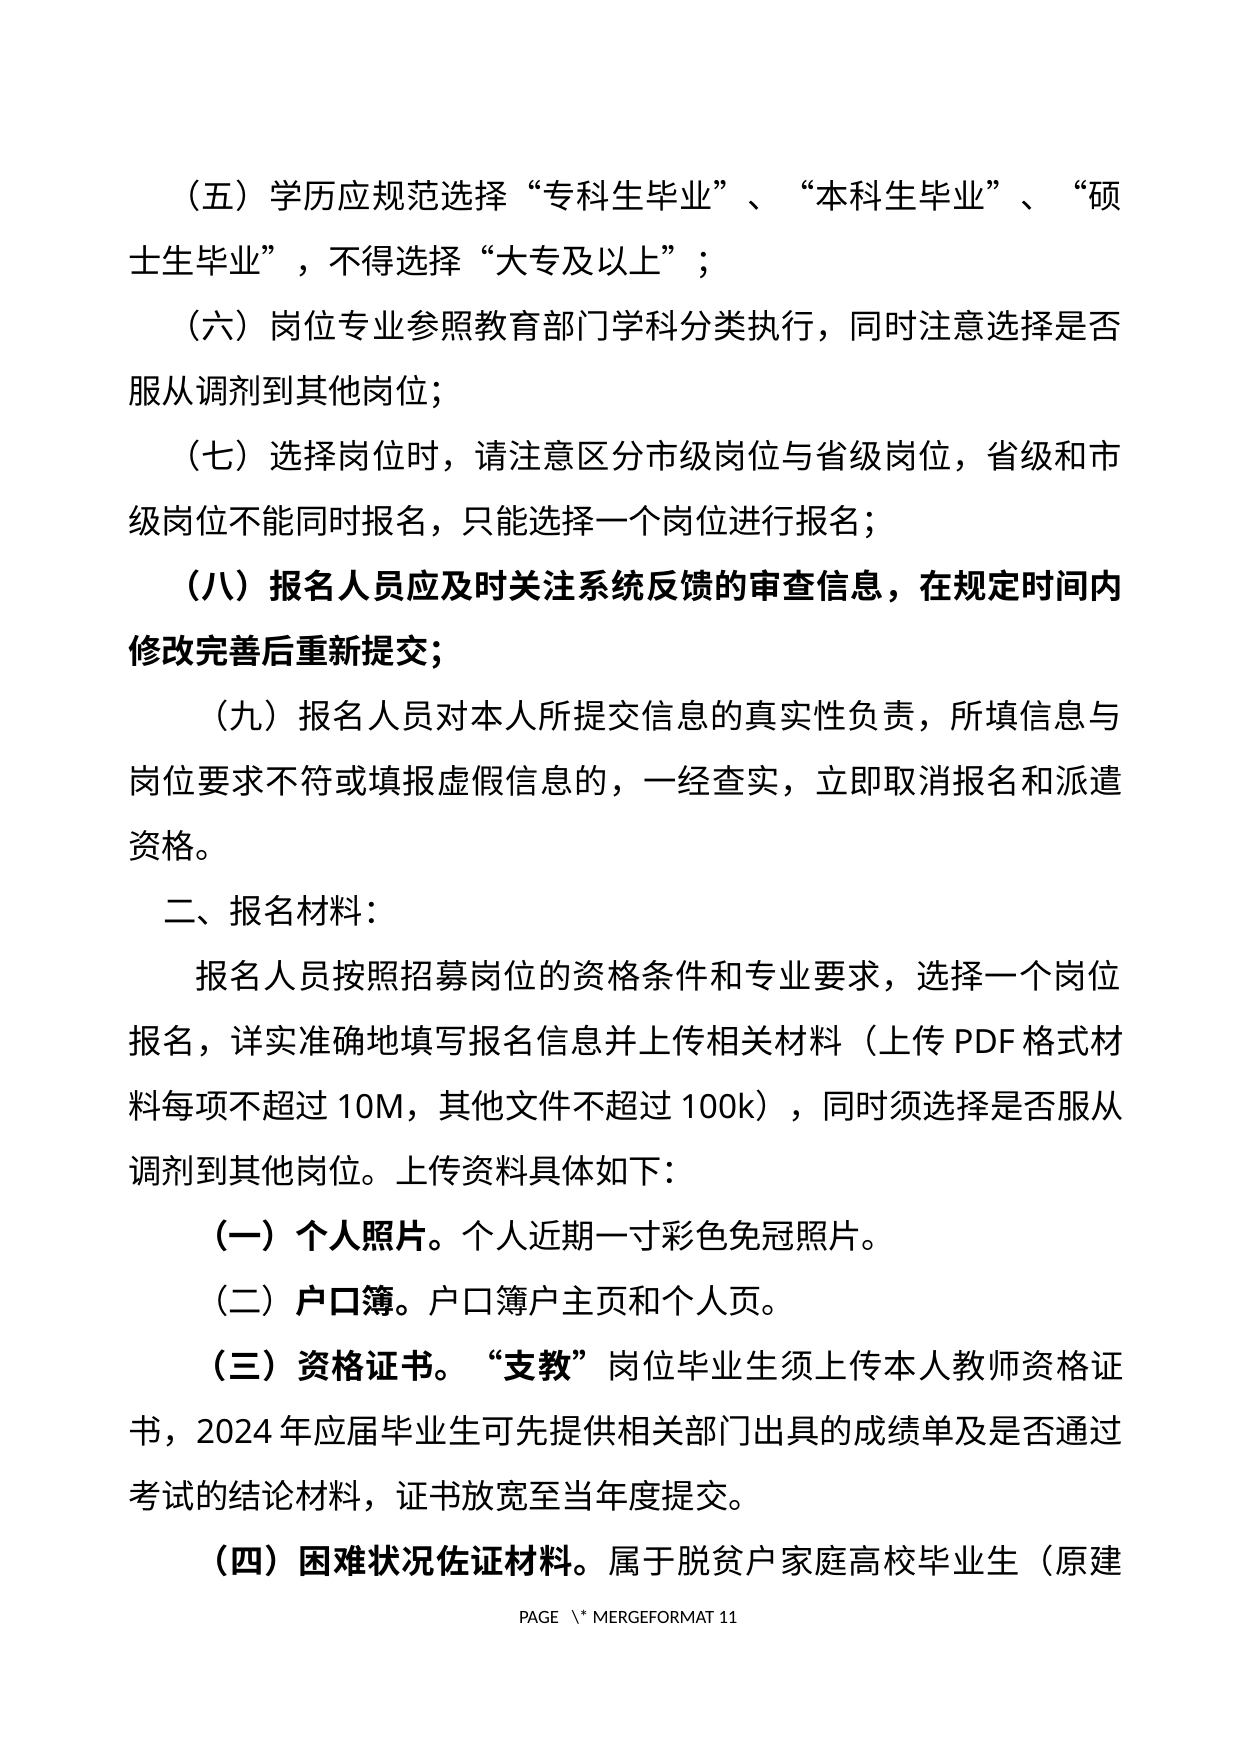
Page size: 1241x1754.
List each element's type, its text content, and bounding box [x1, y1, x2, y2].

text （八）报名人员应及时关注系统反馈的审查信息，在规定时间内修改完善后重新提交； [128, 552, 1124, 682]
text （七）选择岗位时，请注意区分市级岗位与省级岗位，省级和市级岗位不能同时报名，只能选择一个岗位进行报名； [128, 422, 1124, 552]
text （六）岗位专业参照教育部门学科分类执行，同时注意选择是否服从调剂到其他岗位； [128, 292, 1124, 422]
text （一）个人照片。个人近期一寸彩色免冠照片。 [128, 1202, 1124, 1267]
text （三）资格证书。“支教”岗位毕业生须上传本人教师资格证书，2024年应届毕业生可先提供相关部门出具的成绩单及是否通过考试的结论材料，证书放宽至当年度提交。 [128, 1332, 1124, 1527]
text （九）报名人员对本人所提交信息的真实性负责，所填信息与岗位要求不符或填报虚假信息的，一经查实，立即取消报名和派遣资格。 [128, 682, 1124, 877]
text （二）户口簿。户口簿户主页和个人页。 [128, 1267, 1124, 1332]
text 二、报名材料： [128, 877, 1124, 942]
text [128, 1527, 1124, 1592]
text 报名人员按照招募岗位的资格条件和专业要求，选择一个岗位报名，详实准确地填写报名信息并上传相关材料（上传PDF格式材料每项不超过10M，其他文件不超过100k），同时须选择是否服从调剂到其他岗位。上传资料具体如下： [128, 942, 1124, 1202]
text （五）学历应规范选择“专科生毕业”、“本科生毕业”、“硕士生毕业”，不得选择“大专及以上”； [128, 162, 1124, 292]
